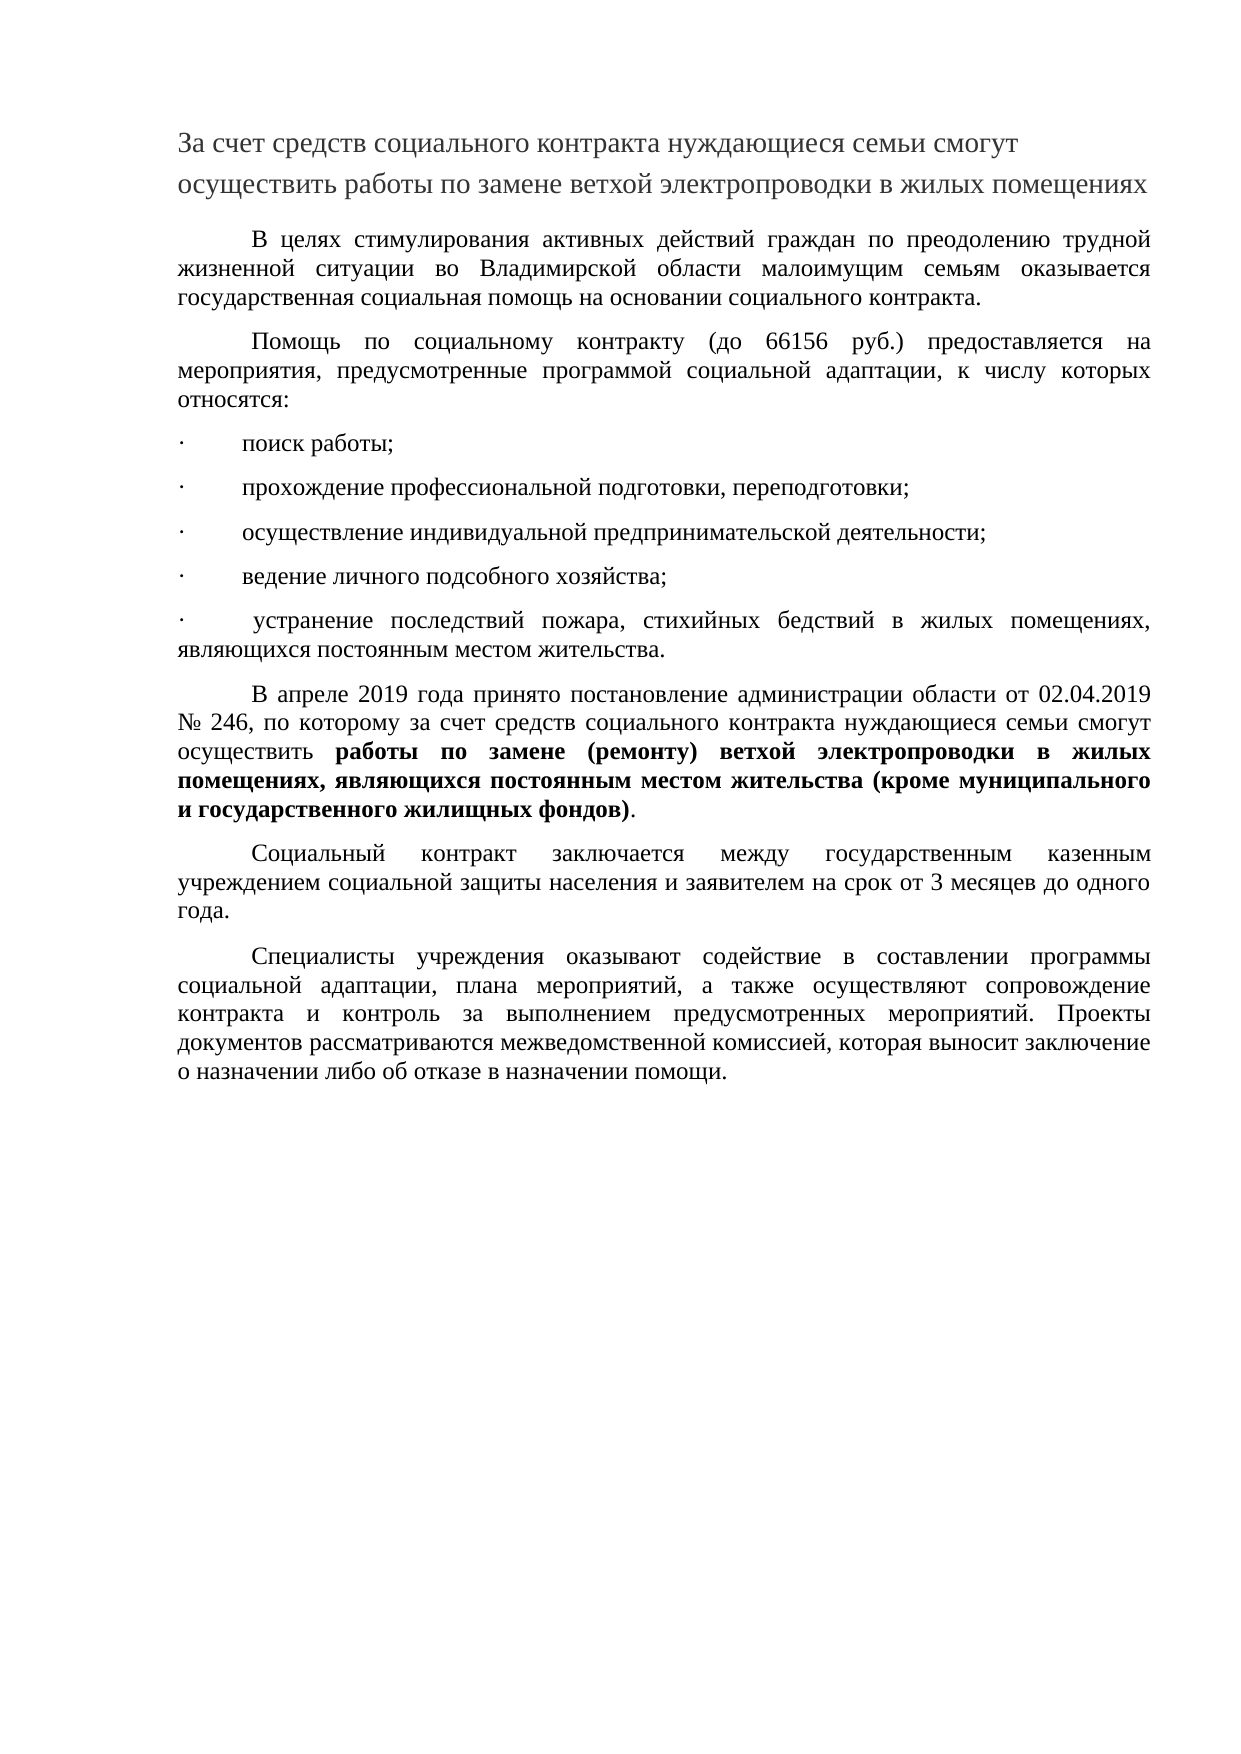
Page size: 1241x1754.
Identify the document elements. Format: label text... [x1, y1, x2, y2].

text В целях стимулирования активных действий граждан по преодолению трудной жизненной ситуации во Владимирской области малоимущим семьям оказывается государственная социальная помощь на основании социального контракта. [177, 224, 1152, 311]
text В апреле 2019 года принято постановление администрации области от 02.04.2019 № 246, по которому за счет средств социального контракта нуждающиеся семьи смогут осуществить работы по замене (ремонту) ветхой электропроводки в жилых помещениях, являющихся постоянным местом жительства (кроме муниципального и государственного жилищных фондов). [177, 679, 1152, 822]
text За счет средств социального контракта нуждающиеся семьи смогут осуществить работы по замене ветхой электропроводки в жилых помещениях [177, 118, 1152, 199]
text · поиск работы; [177, 428, 1152, 457]
text Помощь по социальному контракту (до 66156 руб.) предоставляется на мероприятия, предусмотренные программой социальной адаптации, к числу которых относятся: [177, 326, 1152, 412]
text · устранение последствий пожара, стихийных бедствий в жилых помещениях, являющихся постоянным местом жительства. [177, 606, 1152, 663]
text · осуществление индивидуальной предпринимательской деятельности; [177, 517, 1152, 546]
text · прохождение профессиональной подготовки, переподготовки; [177, 472, 1152, 501]
text · ведение личного подсобного хозяйства; [177, 561, 1152, 590]
text Cоциальный контракт заключается между государственным казенным учреждением социальной защиты населения и заявителем на срок от 3 месяцев до одного года. [177, 838, 1152, 924]
text Специалисты учреждения оказывают содействие в составлении программы социальной адаптации, плана мероприятий, а также осуществляют сопровождение контракта и контроль за выполнением предусмотренных мероприятий. Проекты документов рассматриваются межведомственной комиссией, которая выносит заключение о назначении либо об отказе в назначении помощи. [177, 941, 1152, 1085]
